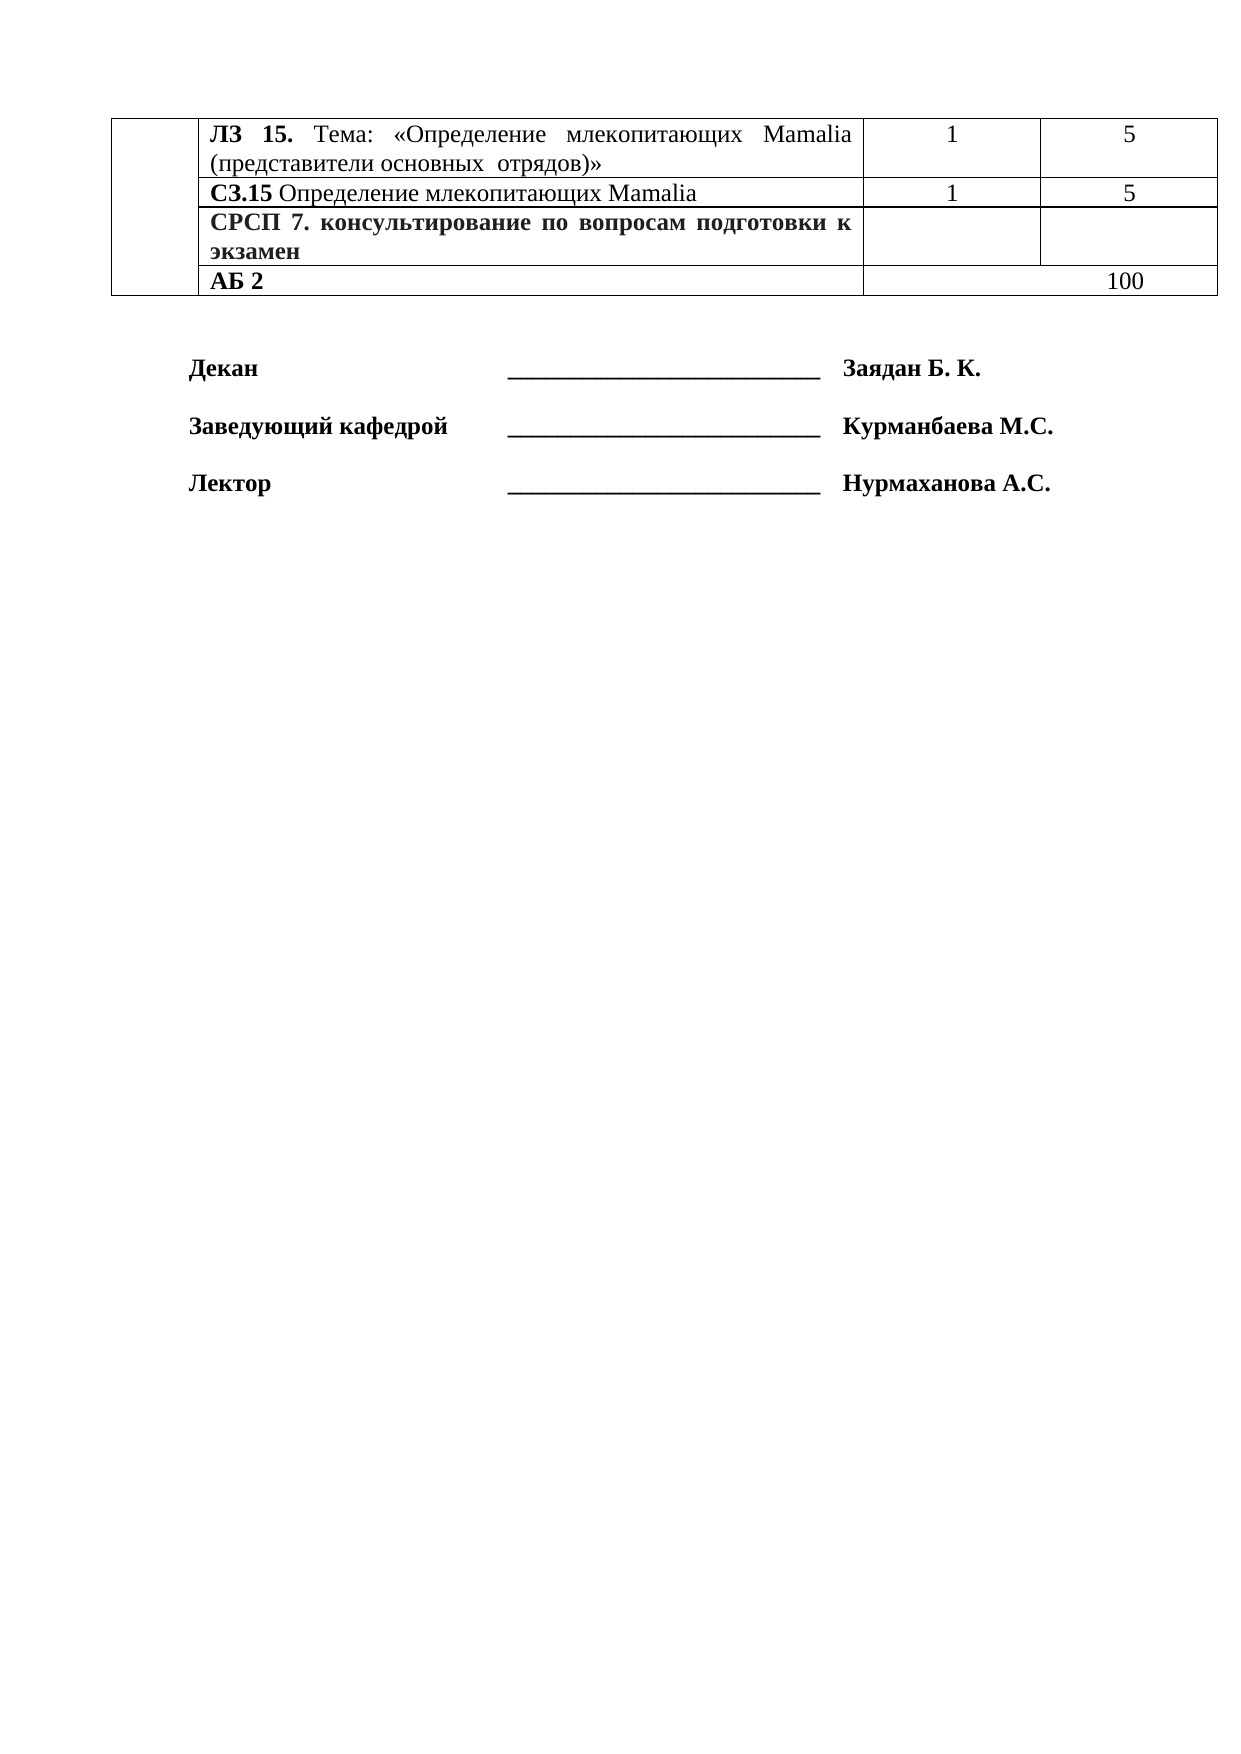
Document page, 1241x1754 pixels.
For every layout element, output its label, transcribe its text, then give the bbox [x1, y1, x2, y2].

table_header Заядан Б. К. [831, 353, 1152, 411]
table_cell 5 [1041, 178, 1217, 206]
table_cell ЛЗ 15. Тема: «Определение млекопитающих Mamalia (представители основных отрядов)» [199, 119, 863, 177]
table_cell _________________________ [496, 411, 831, 468]
table_cell 5 [1041, 119, 1217, 177]
table_cell Курманбаева М.С. [831, 411, 1152, 468]
table_cell Лектор [177, 468, 496, 526]
table_cell [1041, 208, 1217, 265]
table_cell 1 [864, 119, 1040, 177]
table_cell [864, 208, 1040, 265]
table_cell 15 [112, 119, 198, 295]
table_cell 1 [864, 178, 1040, 206]
table_cell СРСП 7. консультирование по вопросам подготовки к экзамен [199, 208, 863, 265]
table_header Декан [177, 353, 496, 411]
table_cell СЗ.15 Определение млекопитающих Mamalia [199, 178, 863, 206]
table_cell 100 [864, 266, 1217, 295]
table_cell Нурмаханова А.С. [831, 468, 1152, 526]
table_header _________________________ [496, 353, 831, 411]
table_cell Заведующий кафедрой [177, 411, 496, 468]
table_cell _________________________ [496, 468, 831, 526]
table_cell АБ 2 [199, 266, 863, 295]
